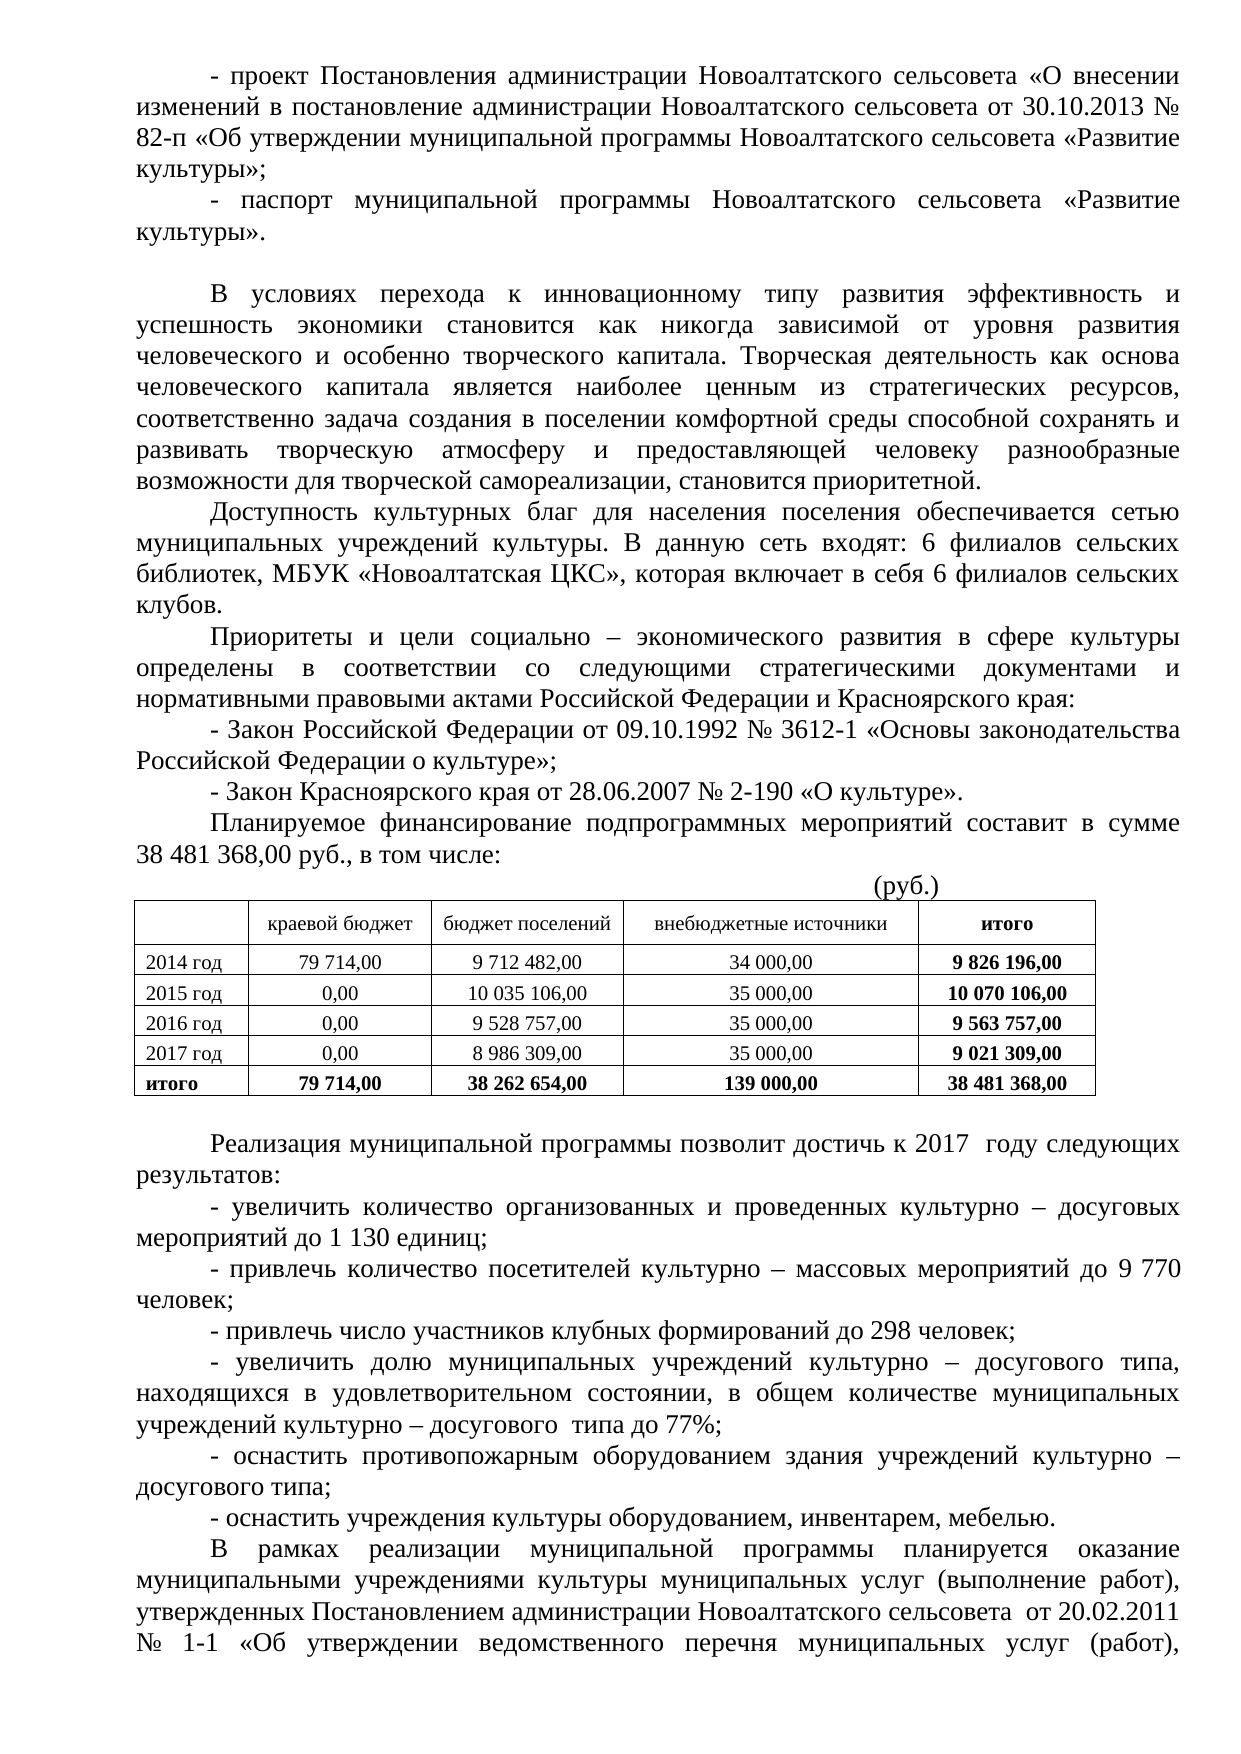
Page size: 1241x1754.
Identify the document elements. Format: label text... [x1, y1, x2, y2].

text - Закон Российской Федерации от 09.10.1992 № 3612-1 «Основы законодательства Российской Федерации о культуре»; [136, 713, 1181, 775]
text - паспорт муниципальной программы Новоалтатского сельсовета «Развитие культуры». [136, 184, 1181, 246]
table_header [135, 901, 248, 944]
table_cell 2015 год [135, 975, 248, 1004]
table_cell 2016 год [135, 1006, 248, 1035]
table_cell 9 021 309,00 [919, 1036, 1095, 1065]
text - увеличить количество организованных и проведенных культурно – досуговых мероприятий до 1 130 единиц; [136, 1190, 1181, 1252]
table_cell 35 000,00 [624, 1006, 918, 1035]
table_cell 35 000,00 [624, 975, 918, 1004]
text - увеличить долю муниципальных учреждений культурно – досугового типа, находящихся в удовлетворительном состоянии, в общем количестве муниципальных учреждений культурно – досугового типа до 77%; [136, 1345, 1181, 1439]
text Доступность культурных благ для населения поселения обеспечивается сетью муниципальных учреждений культуры. В данную сеть входят: 6 филиалов сельских библиотек, МБУК «Новоалтатская ЦКС», которая включает в себя 6 филиалов сельских клубов. [136, 495, 1181, 620]
text Приоритеты и цели социально – экономического развития в сфере культуры определены в соответствии со следующими стратегическими документами и нормативными правовыми актами Российской Федерации и Красноярского края: [136, 620, 1181, 713]
table_cell 10 035 106,00 [432, 975, 623, 1004]
text В условиях перехода к инновационному типу развития эффективность и успешность экономики становится как никогда зависимой от уровня развития человеческого и особенно творческого капитала. Творческая деятельность как основа человеческого капитала является наиболее ценным из стратегических ресурсов, соответственно задача создания в поселении комфортной среды способной сохранять и развивать творческую атмосферу и предоставляющей человеку разнообразные возможности для творческой самореализации, становится приоритетной. [136, 277, 1181, 495]
table_header итого [919, 901, 1095, 944]
text - оснастить учреждения культуры оборудованием, инвентарем, мебелью. [136, 1501, 1181, 1532]
table_header бюджет поселений [432, 901, 623, 944]
text - Закон Красноярского края от 28.06.2007 № 2-190 «О культуре». [136, 775, 1181, 807]
table_cell 10 070 106,00 [919, 975, 1095, 1004]
table_header внебюджетные источники [624, 901, 918, 944]
text - привлечь число участников клубных формирований до 298 человек; [136, 1314, 1181, 1345]
table_cell 79 714,00 [249, 945, 431, 974]
table_cell 9 563 757,00 [919, 1006, 1095, 1035]
text - оснастить противопожарным оборудованием здания учреждений культурно – досугового типа; [136, 1439, 1181, 1501]
text - привлечь количество посетителей культурно – массовых мероприятий до 9 770 человек; [136, 1252, 1181, 1314]
table_cell итого [135, 1066, 248, 1095]
table_cell 8 986 309,00 [432, 1036, 623, 1065]
table_cell 9 712 482,00 [432, 945, 623, 974]
table_cell 2014 год [135, 945, 248, 974]
table_cell 35 000,00 [624, 1036, 918, 1065]
table_cell 38 262 654,00 [432, 1066, 623, 1095]
table_cell 79 714,00 [249, 1066, 431, 1095]
table_cell 0,00 [249, 1036, 431, 1065]
text Планируемое финансирование подпрограммных мероприятий составит в сумме 38 481 368,00 руб., в том числе: [136, 807, 1181, 869]
table_cell 34 000,00 [624, 945, 918, 974]
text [136, 1532, 1181, 1657]
table_header краевой бюджет [249, 901, 431, 944]
text Реализация муниципальной программы позволит достичь к 2017 году следующих результатов: [136, 1127, 1181, 1190]
table_cell 38 481 368,00 [919, 1066, 1095, 1095]
table_cell 139 000,00 [624, 1066, 918, 1095]
text (руб.) [136, 869, 1181, 900]
table_cell 0,00 [249, 975, 431, 1004]
table_cell 0,00 [249, 1006, 431, 1035]
table_cell 9 528 757,00 [432, 1006, 623, 1035]
text - проект Постановления администрации Новоалтатского сельсовета «О внесении изменений в постановление администрации Новоалтатского сельсовета от 30.10.2013 № 82-п «Об утверждении муниципальной программы Новоалтатского сельсовета «Развитие культуры»; [136, 59, 1181, 184]
table_cell 9 826 196,00 [919, 945, 1095, 974]
table_cell 2017 год [135, 1036, 248, 1065]
